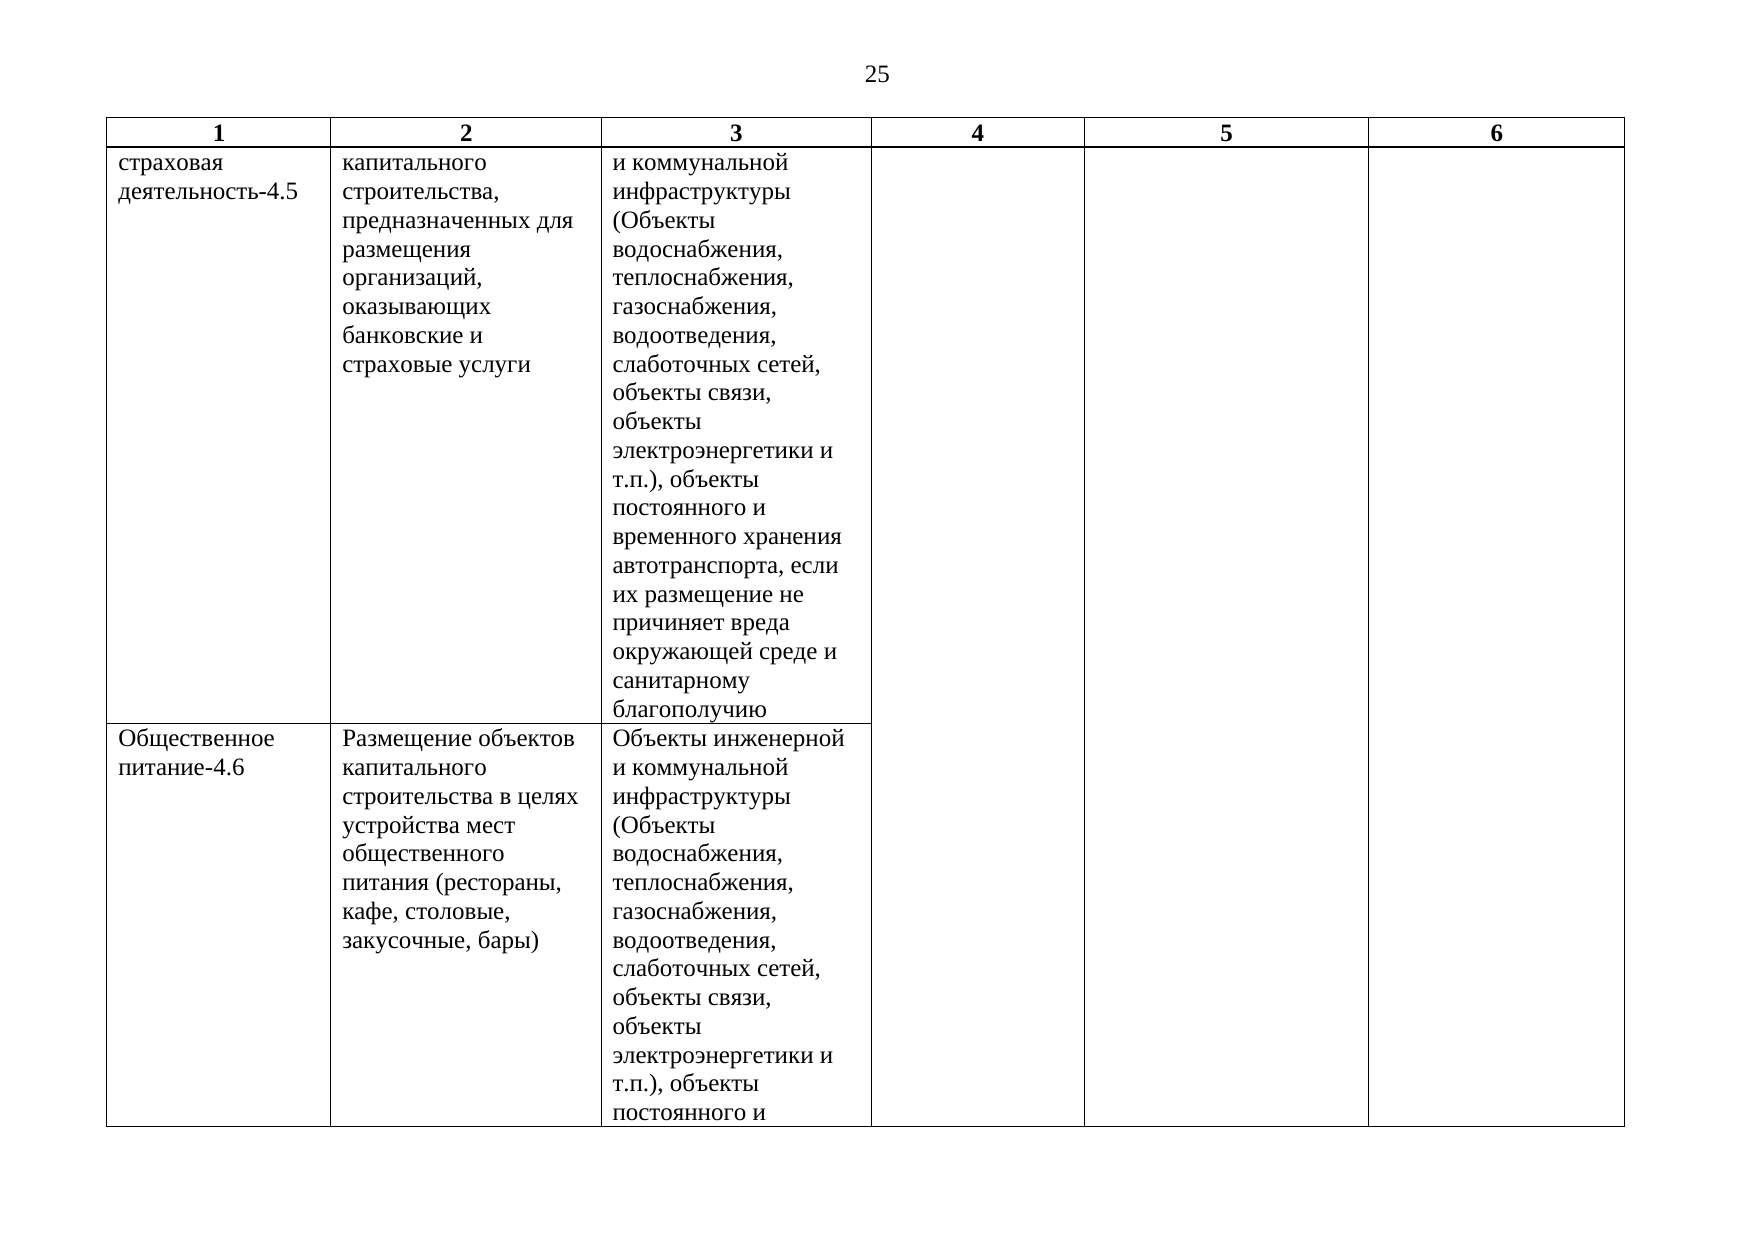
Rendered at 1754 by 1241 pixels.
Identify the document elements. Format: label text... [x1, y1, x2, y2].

table_cell Общественное питание-4.6 [107, 724, 330, 1126]
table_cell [331, 724, 601, 1126]
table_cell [602, 724, 871, 1126]
table_header 6 [1369, 118, 1624, 146]
table_header 5 [1085, 118, 1368, 146]
table_header 4 [872, 118, 1084, 146]
table_header 3 [602, 118, 871, 146]
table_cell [602, 148, 871, 722]
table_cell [331, 148, 601, 722]
table_header 1 [107, 118, 330, 146]
table_header 2 [331, 118, 601, 146]
table_cell Банковская и страховая деятельность-4.5 [107, 148, 330, 722]
